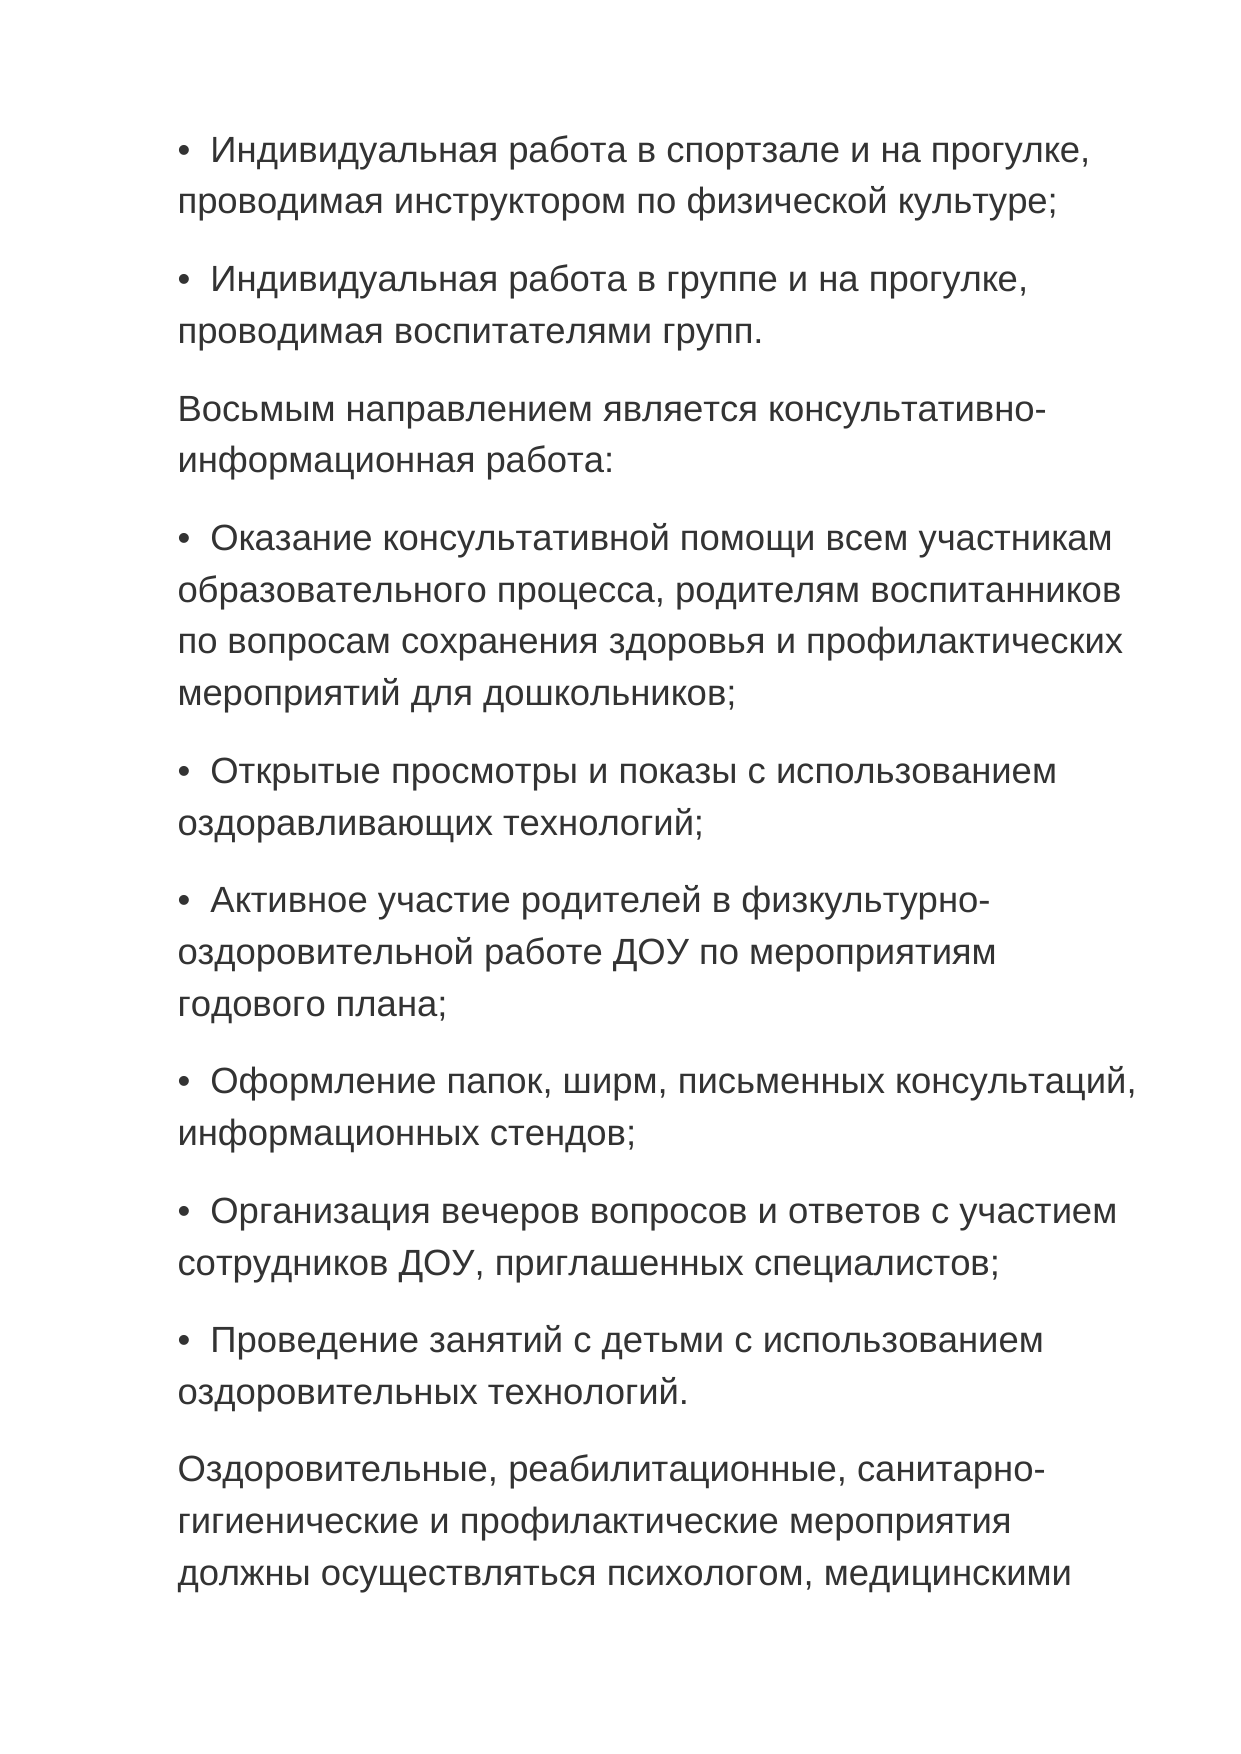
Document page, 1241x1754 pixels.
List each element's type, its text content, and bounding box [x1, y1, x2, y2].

text • Индивидуальная работа в группе и на прогулке, проводимая воспитателями групп. [177, 247, 1152, 351]
text • Индивидуальная работа в спортзале и на прогулке, проводимая инструктором по физической культуре; [177, 118, 1152, 222]
text • Оказание консультативной помощи всем участникам образовательного процесса, родителям воспитанников по вопросам сохранения здоровья и профилактических мероприятий для дошкольников; [177, 506, 1152, 713]
text • Открытые просмотры и показы с использованием оздоравливающих технологий; [177, 739, 1152, 843]
text • Активное участие родителей в физкультурно-оздоровительной работе ДОУ по мероприятиям годового плана; [177, 868, 1152, 1024]
text • Проведение занятий с детьми с использованием оздоровительных технологий. [177, 1308, 1152, 1412]
text • Оформление папок, ширм, письменных консультаций, информационных стендов; [177, 1050, 1152, 1153]
text • Организация вечеров вопросов и ответов с участием сотрудников ДОУ, приглашенных специалистов; [177, 1179, 1152, 1283]
text Восьмым направлением является консультативно-информационная работа: [177, 377, 1152, 480]
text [177, 1438, 1152, 1593]
